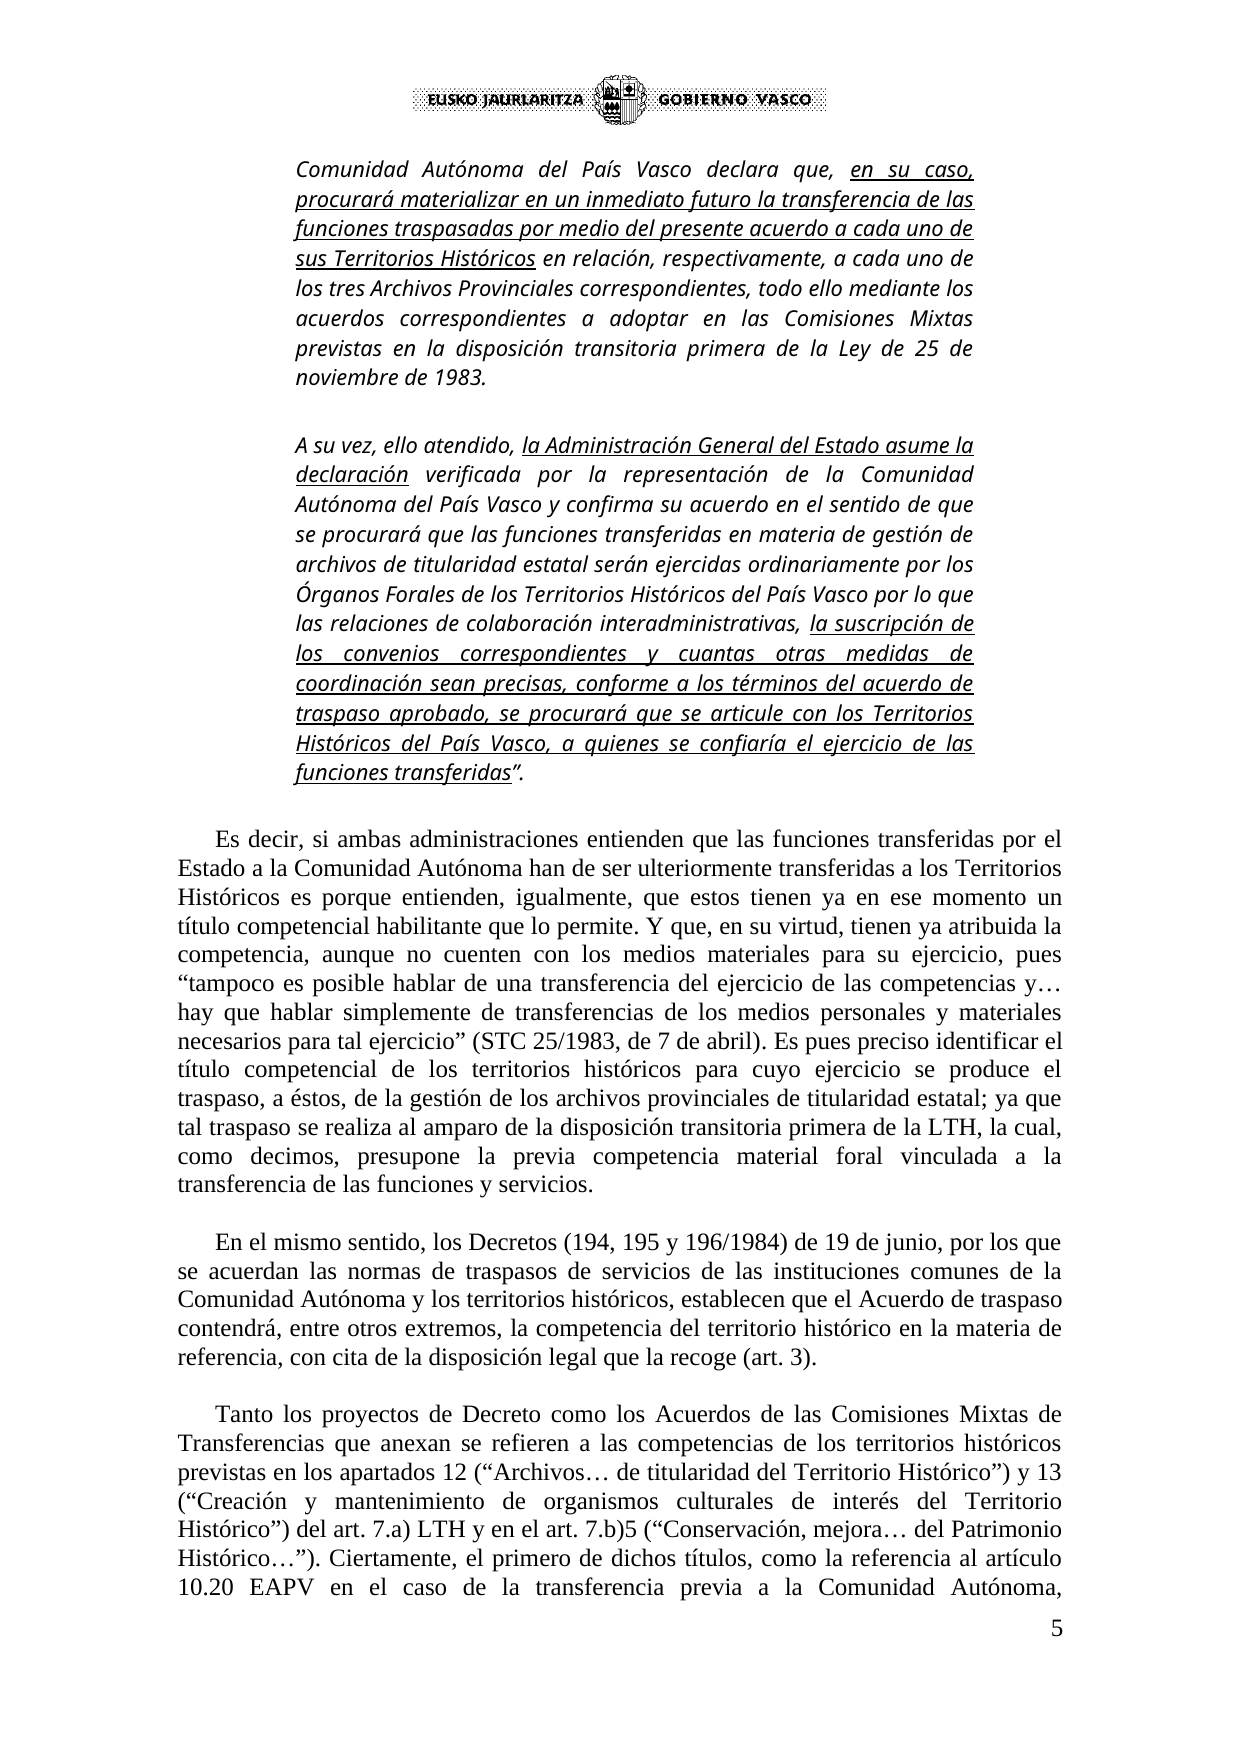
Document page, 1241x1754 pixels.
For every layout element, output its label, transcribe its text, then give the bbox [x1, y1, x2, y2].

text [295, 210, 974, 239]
picture [413, 75, 828, 125]
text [295, 154, 974, 209]
text En el mismo sentido, los Decretos (194, 195 y 196/1984) de 19 de junio, por los que se acuerdan las normas de traspasos de servicios de las instituciones comunes de la Comunidad Autónoma y los territorios históricos, establecen que el Acuerdo de traspaso contendrá, entre otros extremos, la competencia del territorio histórico en la materia de referencia, con cita de la disposición legal que la recoge (art. 3). [177, 1227, 1063, 1371]
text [177, 1399, 1063, 1601]
text A su vez, ello atendido, del Estado asume la declaración verificada por la representación de del País Vasco y confirma su acuerdo en el sentido de que se procurará que las funciones transferidas en materia de gestión de archivos de titularidad estatal serán ejercidas ordinariamente por los Órganos Forales de los Territorios Históricos del País Vasco por lo que las relaciones de colaboración interadministrativas, la suscripción de los convenios correspondientes y cuantas otras medidas de coordinación sean precisas, conforme a los términos del acuerdo de traspaso aprobado, se procurará que se articule con los Territorios Históricos del País Vasco, a quienes se confiaría el ejercicio de las funciones transferidas”. [295, 429, 974, 663]
text Es decir, si ambas administraciones entienden que las funciones transferidas por el Estado a la Comunidad Autónoma han de ser ulteriormente transferidas a los Territorios Históricos es porque entienden, igualmente, que estos tienen ya en ese momento un título competencial habilitante que lo permite. Y que, en su virtud, tienen ya atribuida la competencia, aunque no cuenten con los medios materiales para su ejercicio, pues “tampoco es posible hablar de una transferencia del ejercicio de las competencias y… hay que hablar simplemente de transferencias de los medios personales y materiales necesarios para tal ejercicio” (STC 25/1983, de 7 de abril). Es pues preciso identificar el título competencial de los territorios históricos para cuyo ejercicio se produce el traspaso, a éstos, de la gestión de los archivos provinciales de titularidad estatal; ya que tal traspaso se realiza al amparo de la disposición transitoria primera de la LTH, la cual, como decimos, presupone la previa competencia material foral vinculada a la transferencia de las funciones y servicios. [177, 824, 1063, 1198]
